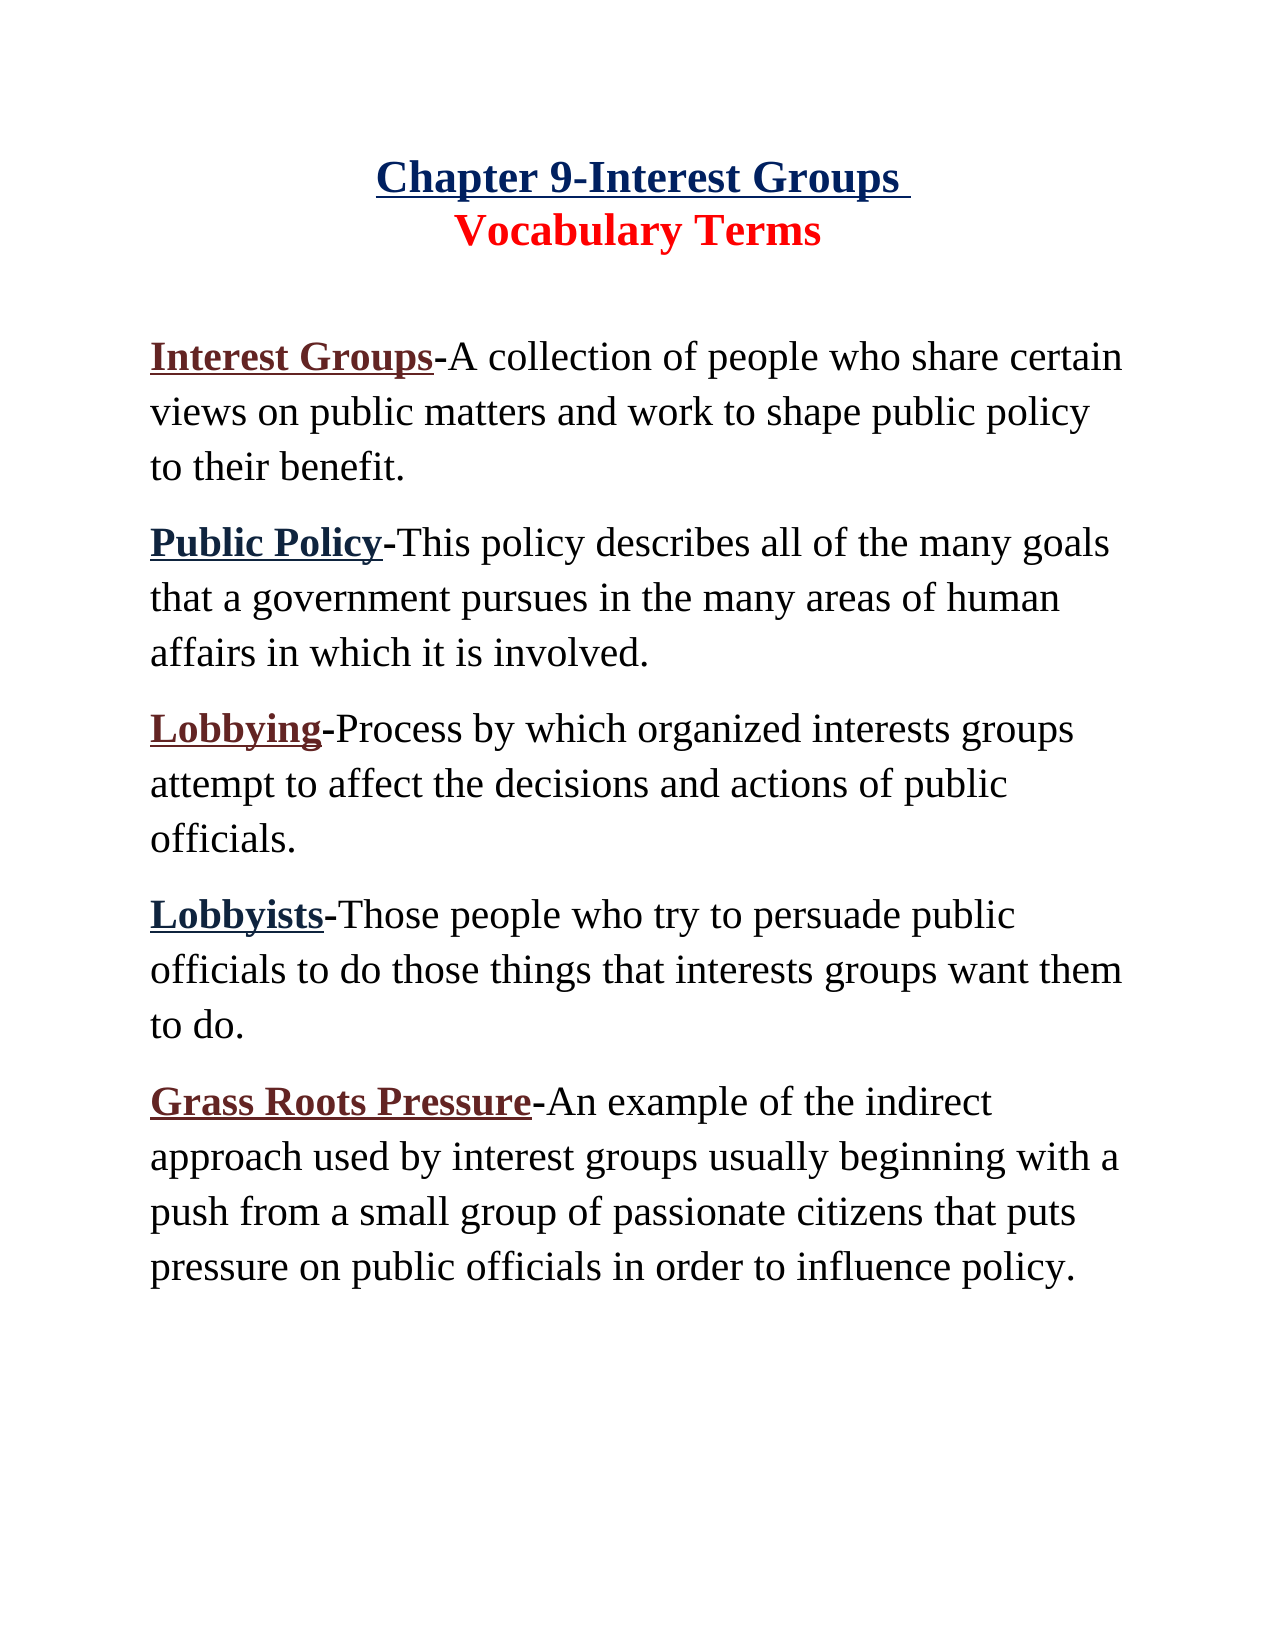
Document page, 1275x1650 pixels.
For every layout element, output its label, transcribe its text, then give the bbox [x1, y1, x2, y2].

text Lobbyists-Those people who try to persuade public officials to do those things that interests groups want them to do. [150, 890, 1125, 1048]
text Grass Roots Pressure-An example of the indirect approach used by interest groups usually beginning with a push from a small group of passionate citizens that puts pressure on public officials in order to influence policy. [150, 1076, 1125, 1289]
text Public Policy-This policy describes all of the many goals that a government pursues in the many areas of human affairs in which it is involved. [150, 517, 1125, 676]
text Vocabulary Terms [150, 203, 1125, 255]
text Lobbying-Process by which organized interests groups attempt to affect the decisions and actions of public officials. [150, 704, 1125, 862]
text Chapter 9-Interest Groups [150, 150, 1125, 203]
text Interest Groups-A collection of people who share certain views on public matters and work to shape public policy to their benefit. [150, 331, 1125, 489]
